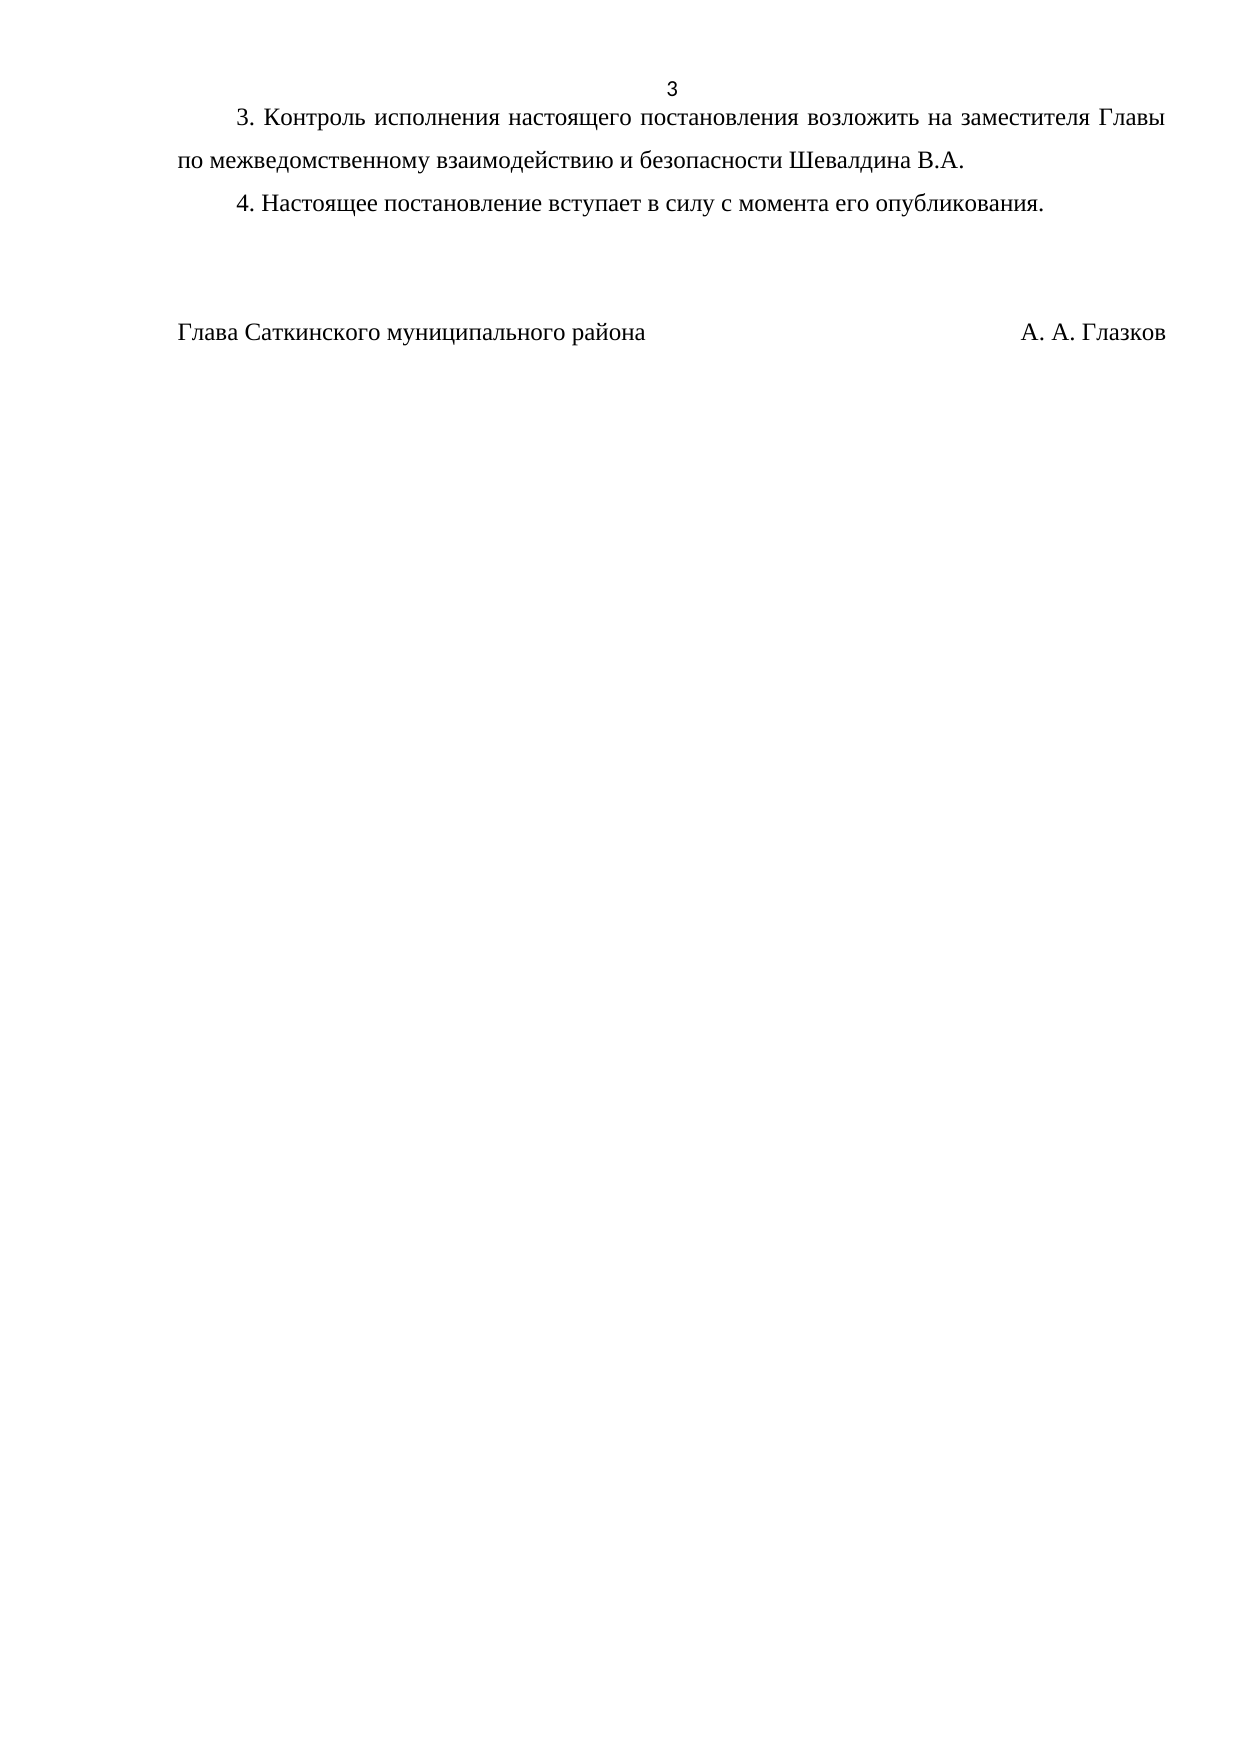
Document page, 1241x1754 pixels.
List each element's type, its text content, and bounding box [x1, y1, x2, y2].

text 4. Настоящее постановление вступает в силу с момента его опубликования. [177, 188, 1167, 217]
text Глава Саткинского муниципального района А. А. Глазков [177, 317, 1167, 346]
text 3. Контроль исполнения настоящего постановления возложить на заместителя Главы по межведомственному взаимодействию и безопасности Шевалдина В.А. [177, 102, 1167, 174]
